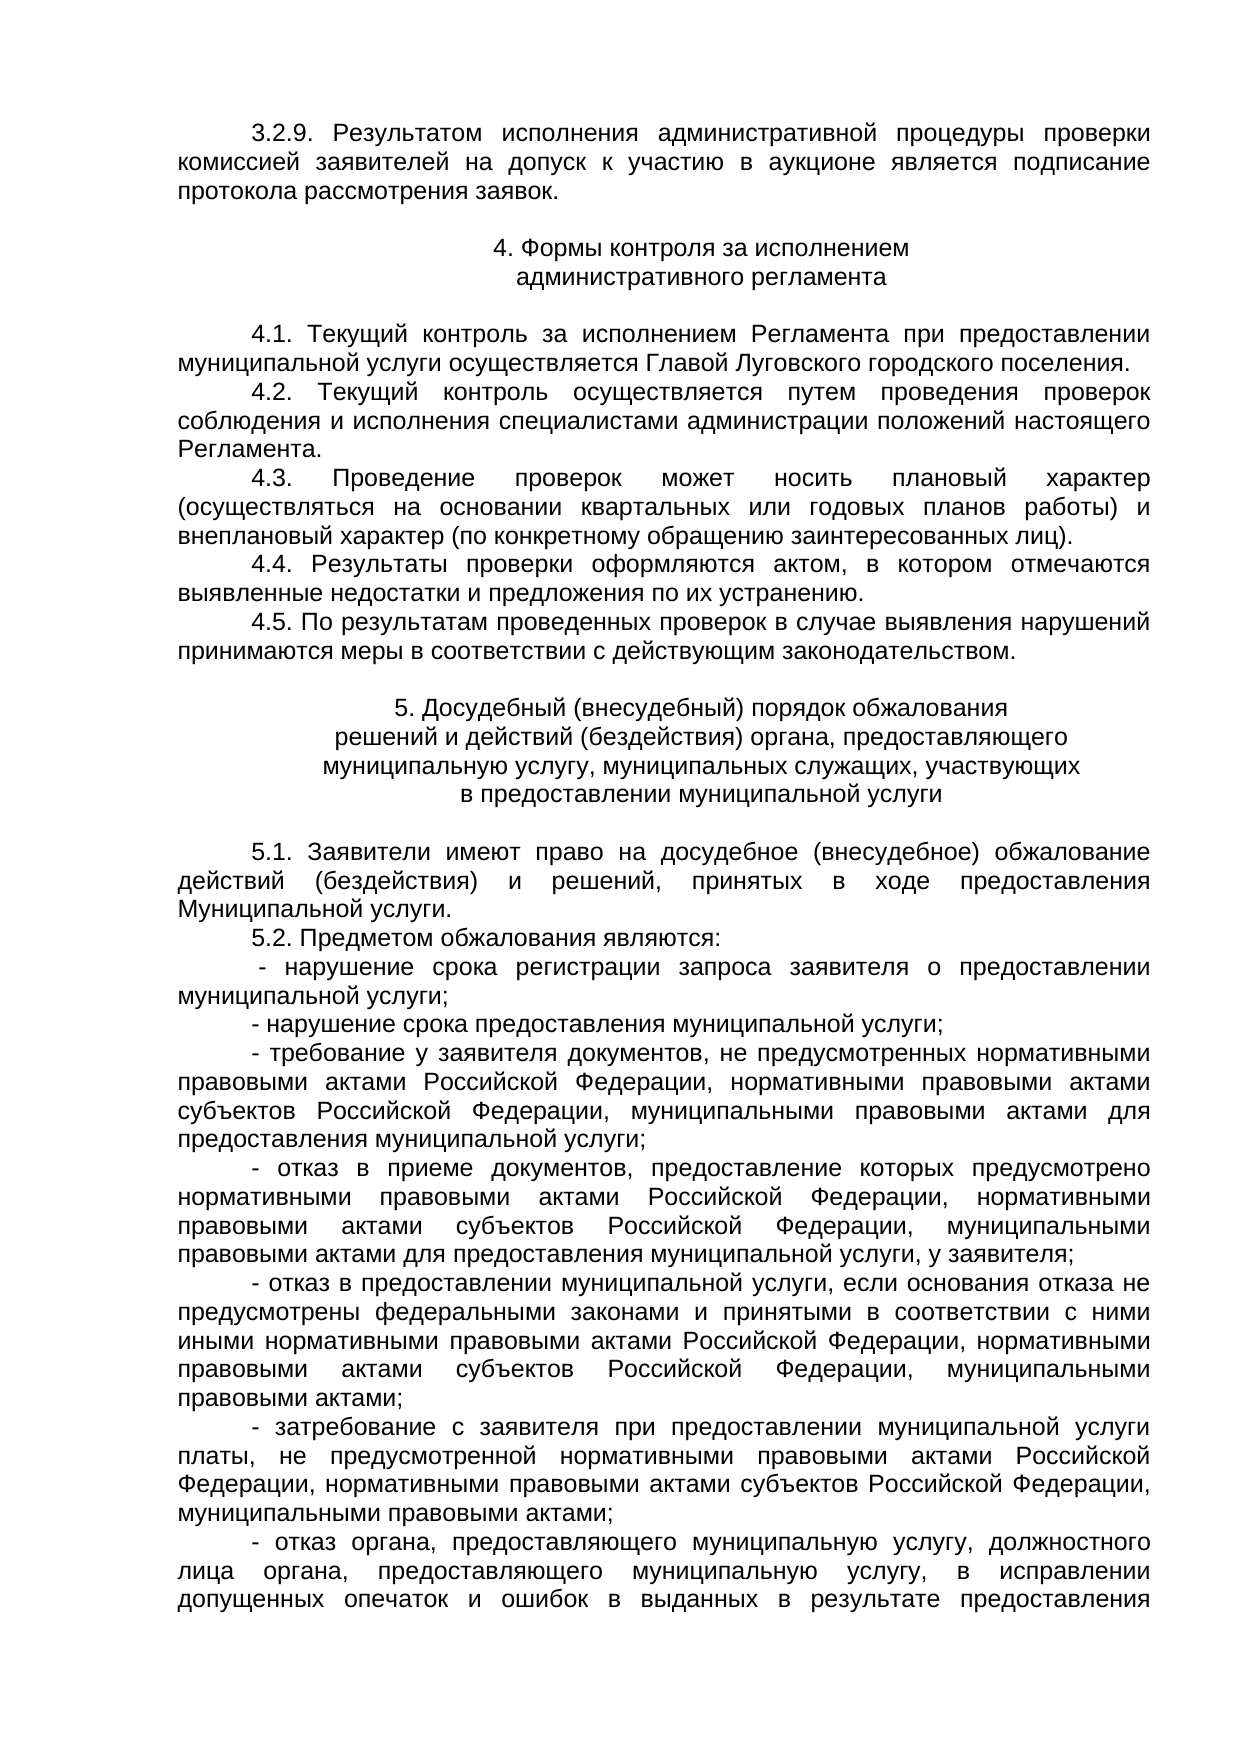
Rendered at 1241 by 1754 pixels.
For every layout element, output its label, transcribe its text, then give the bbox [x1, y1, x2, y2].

text - затребование с заявителя при предоставлении муниципальной услуги платы, не предусмотренной нормативными правовыми актами Российской Федерации, нормативными правовыми актами субъектов Российской Федерации, муниципальными правовыми актами; [177, 1412, 1152, 1527]
text - отказ в приеме документов, предоставление которых предусмотрено нормативными правовыми актами Российской Федерации, нормативными правовыми актами субъектов Российской Федерации, муниципальными правовыми актами для предоставления муниципальной услуги, у заявителя; [177, 1153, 1152, 1268]
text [177, 1527, 1152, 1613]
text - нарушение срока регистрации запроса заявителя о предоставлении муниципальной услуги; [177, 952, 1152, 1009]
text 4.2. Текущий контроль осуществляется путем проведения проверок соблюдения и исполнения специалистами администрации положений настоящего Регламента. [177, 377, 1152, 463]
text 4.5. По результатам проведенных проверок в случае выявления нарушений принимаются меры в соответствии с действующим законодательством. [177, 607, 1152, 664]
text в предоставлении муниципальной услуги [177, 779, 1152, 808]
text - требование у заявителя документов, не предусмотренных нормативными правовыми актами Российской Федерации, нормативными правовыми актами субъектов Российской Федерации, муниципальными правовыми актами для предоставления муниципальной услуги; [177, 1038, 1152, 1153]
text 4.1. Текущий контроль за исполнением Регламента при предоставлении муниципальной услуги осуществляется Главой Луговского городского поселения. [177, 319, 1152, 377]
text административного регламента [177, 262, 1152, 291]
text решений и действий (бездействия) органа, предоставляющего [177, 722, 1152, 751]
text 4.3. Проведение проверок может носить плановый характер (осуществляться на основании квартальных или годовых планов работы) и внеплановый характер (по конкретному обращению заинтересованных лиц). [177, 463, 1152, 549]
text муниципальную услугу, муниципальных служащих, участвующих [177, 751, 1152, 779]
text 5. Досудебный (внесудебный) порядок обжалования [177, 693, 1152, 722]
text 5.1. Заявители имеют право на досудебное (внесудебное) обжалование действий (бездействия) и решений, принятых в ходе предоставления Муниципальной услуги. [177, 837, 1152, 923]
text 3.2.9. Результатом исполнения административной процедуры проверки комиссией заявителей на допуск к участию в аукционе является подписание протокола рассмотрения заявок. [177, 118, 1152, 204]
text - нарушение срока предоставления муниципальной услуги; [177, 1009, 1152, 1038]
text 5.2. Предметом обжалования являются: [177, 923, 1152, 952]
text 4.4. Результаты проверки оформляются актом, в котором отмечаются выявленные недостатки и предложения по их устранению. [177, 549, 1152, 607]
text 4. Формы контроля за исполнением [177, 233, 1152, 262]
text - отказ в предоставлении муниципальной услуги, если основания отказа не предусмотрены федеральными законами и принятыми в соответствии с ними иными нормативными правовыми актами Российской Федерации, нормативными правовыми актами субъектов Российской Федерации, муниципальными правовыми актами; [177, 1268, 1152, 1412]
